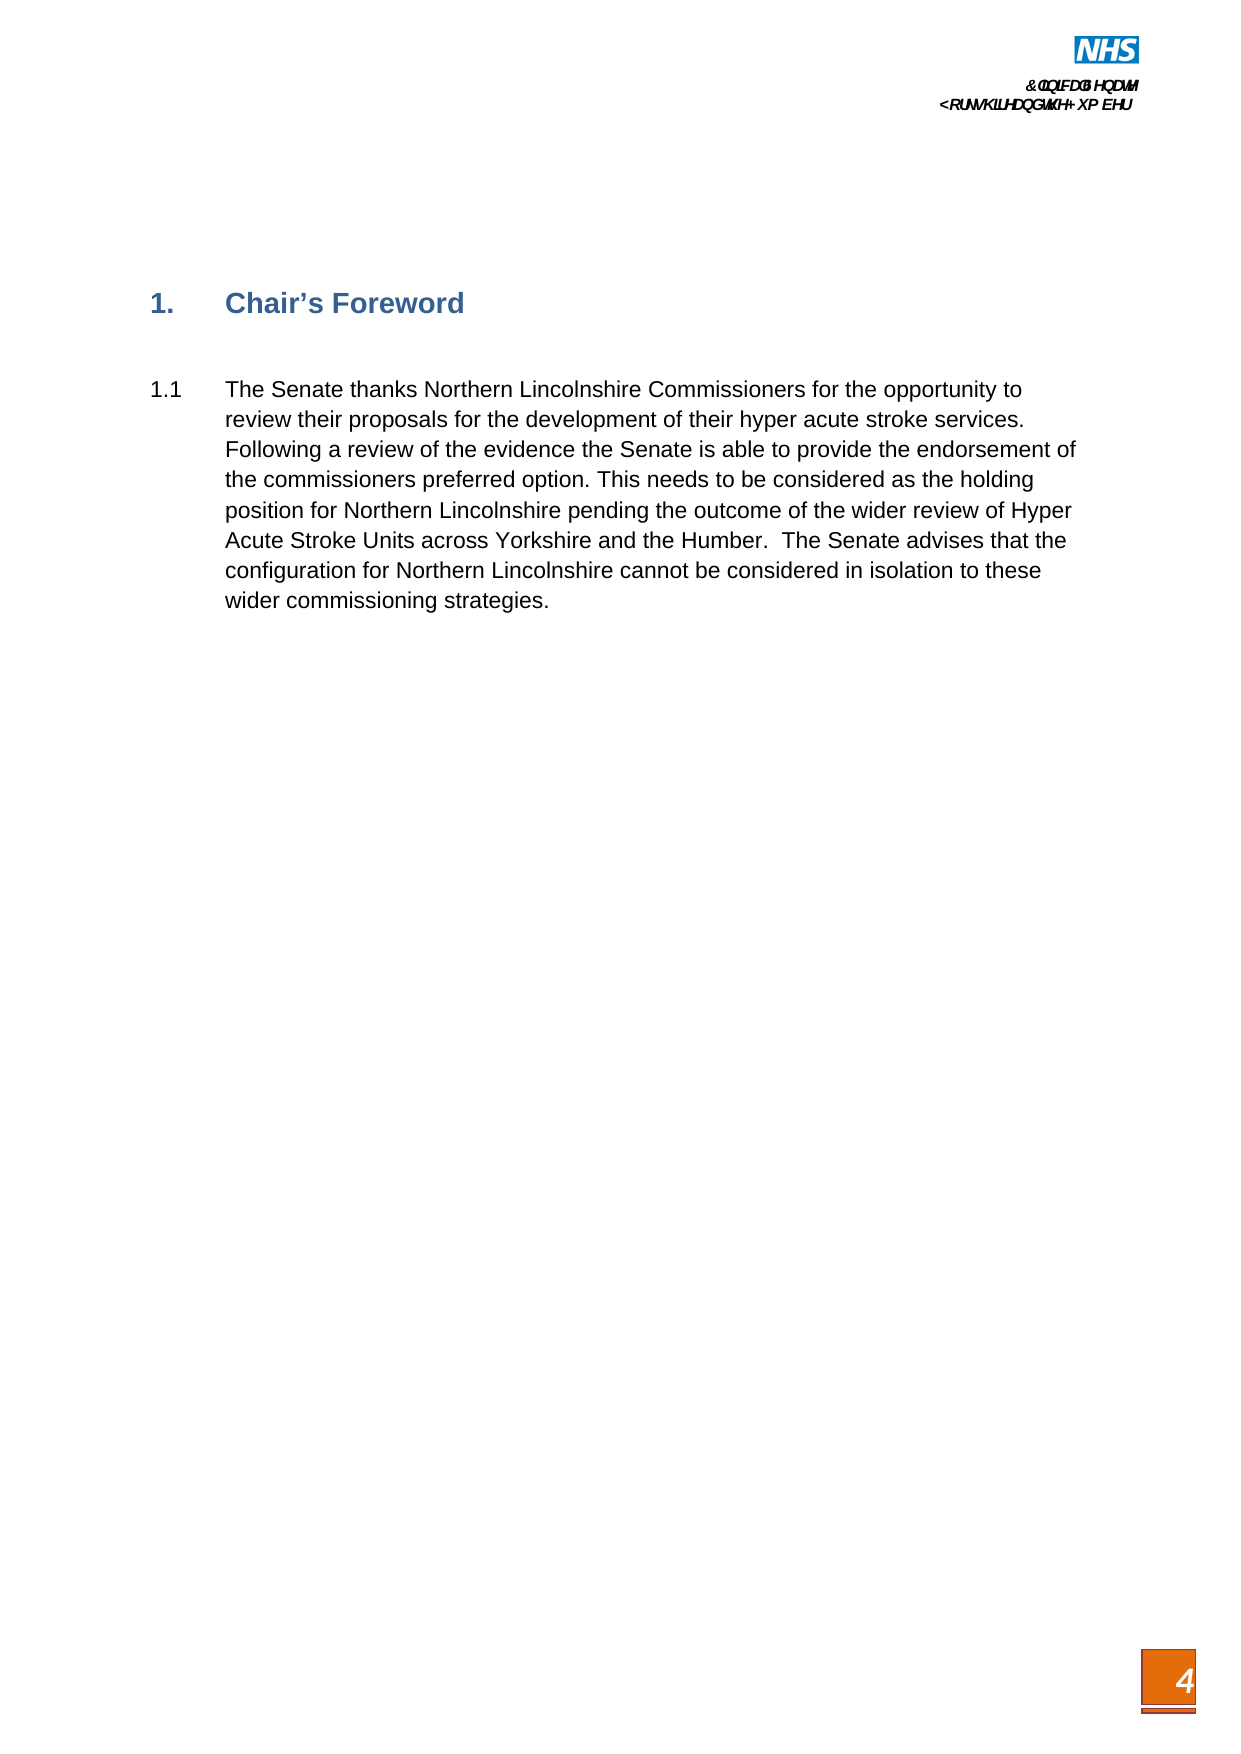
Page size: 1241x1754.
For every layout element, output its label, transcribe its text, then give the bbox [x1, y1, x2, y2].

subtitle Chair’s Foreword [150, 286, 1090, 320]
text 1.1 The Senate thanks Northern Lincolnshire Commissioners for the opportunity to review their proposals for the development of their hyper acute stroke services. Following a review of the evidence the Senate is able to provide the endorsement of the commissioners preferred option. This needs to be considered as the holding position for Northern Lincolnshire pending the outcome of the wider review of Hyper Acute Stroke Units across Yorkshire and the Humber. The Senate advises that the configuration for Northern Lincolnshire cannot be considered in isolation to these wider commissioning strategies. [150, 376, 1090, 614]
